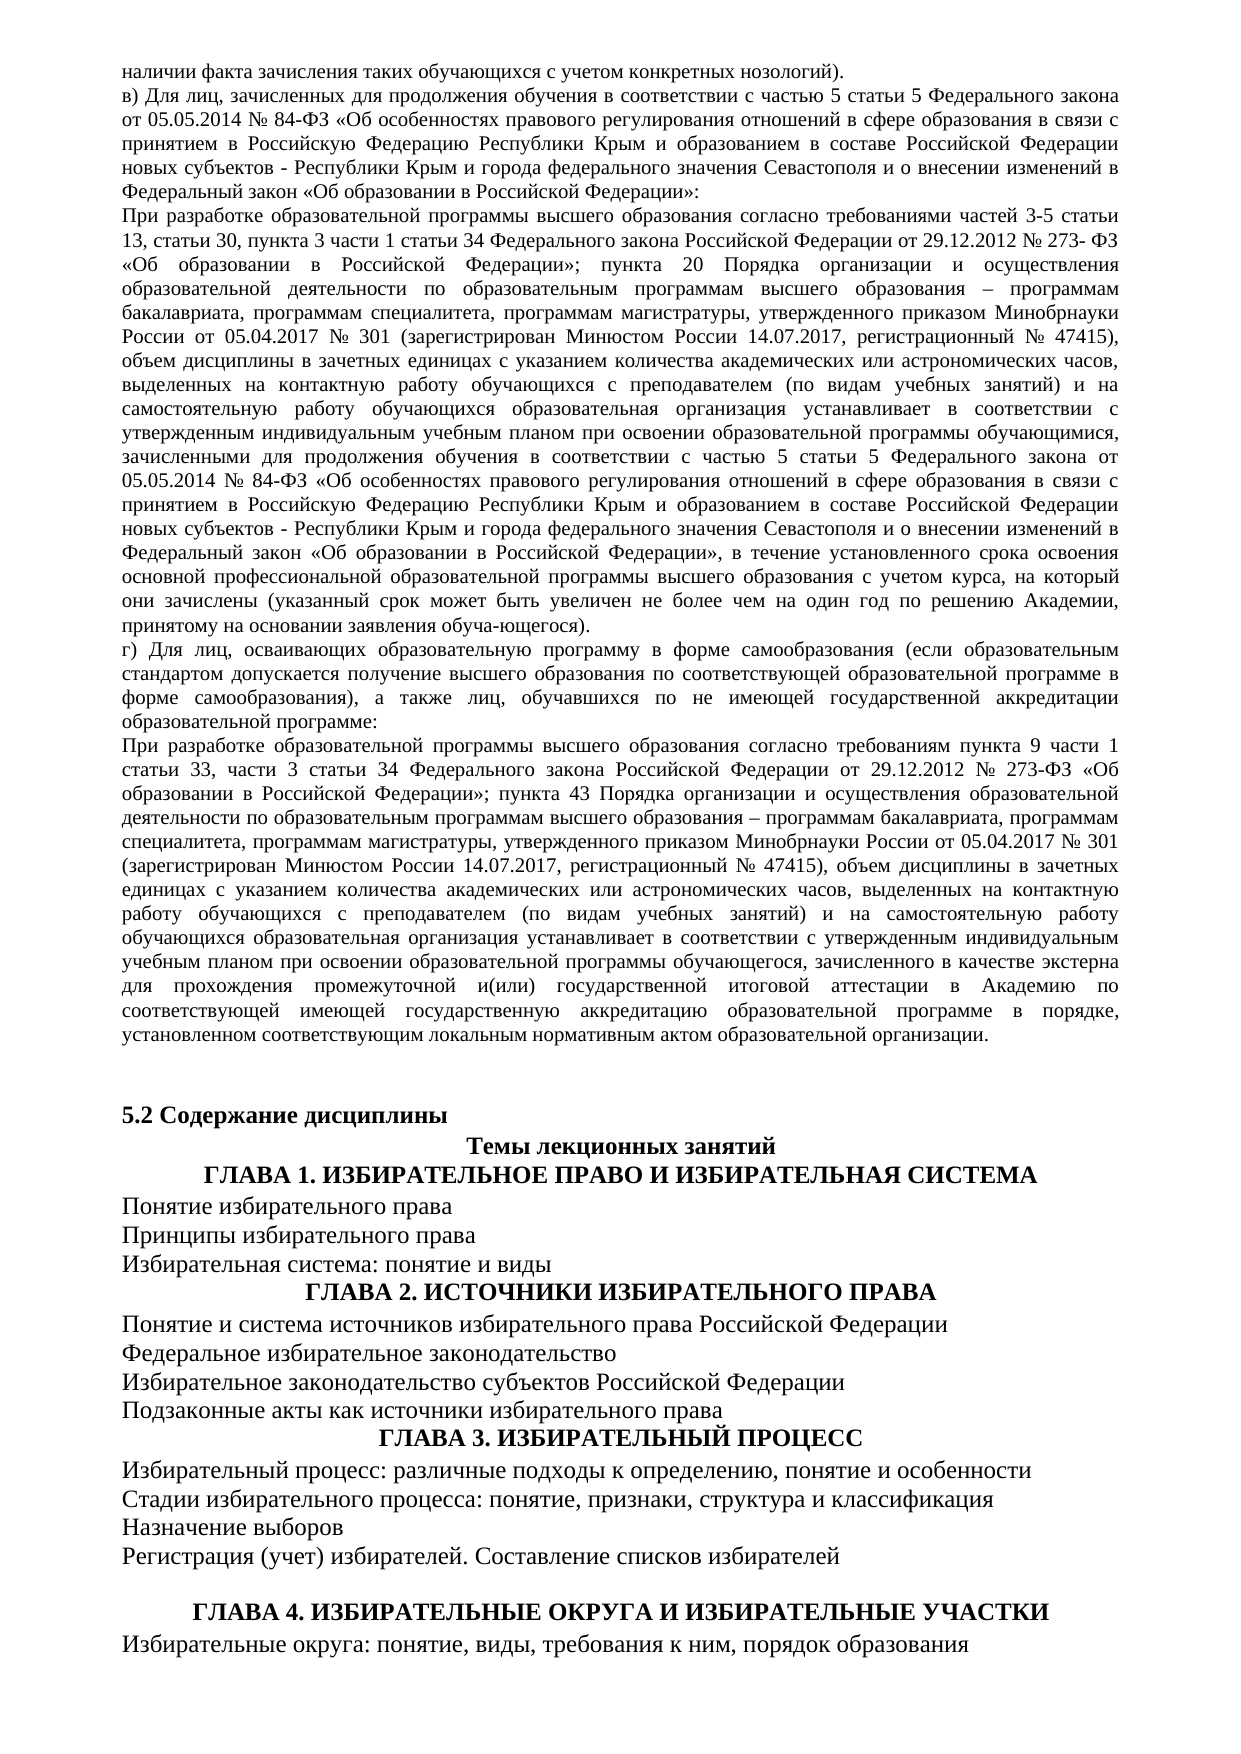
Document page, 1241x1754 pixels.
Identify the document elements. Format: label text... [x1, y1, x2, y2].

table_cell Избирательный процесс: различные подходы к определению, понятие и особенности Стадии избирательного процесса: понятие, признаки, структура и классификация Назначение выборов Регистрация (учет) избирателей. Составление списков избирателей [118, 1455, 1124, 1597]
table_cell Понятие избирательного права Принципы избирательного права Избирательная система: понятие и виды [118, 1191, 1124, 1277]
table_cell ГЛАВА 1. ИЗБИРАТЕЛЬНОЕ ПРАВО И ИЗБИРАТЕЛЬНАЯ СИСТЕМА [118, 1160, 1124, 1191]
table_cell ГЛАВА 4. ИЗБИРАТЕЛЬНЫЕ ОКРУГА И ИЗБИРАТЕЛЬНЫЕ УЧАСТКИ [118, 1597, 1124, 1629]
table_cell 5.2 Содержание дисциплины [118, 1070, 1124, 1131]
table_cell Избирательные округа: понятие, виды, требования к ним, порядок образования [118, 1629, 1124, 1662]
table_header наличии факта зачисления таких обучающихся с учетом конкретных нозологий). в) Для лиц, зачисленных для продолжения обучения в соответствии с частью 5 статьи 5 Федерального закона от 05.05.2014 № 84-ФЗ «Об особенностях правового регулирования отношений в сфере образования в связи с принятием в Российскую Федерацию Республики Крым и образованием в составе Российской Федерации новых субъектов - Республики Крым и города федерального значения Севастополя и о внесении изменений в Федеральный закон «Об образовании в Российской Федерации»: При разработке образовательной программы высшего образования согласно требованиями частей 3-5 статьи 13, статьи 30, пункта 3 части 1 статьи 34 Федерального закона Российской Федерации от 29.12.2012 № 273- ФЗ «Об образовании в Российской Федерации»; пункта 20 Порядка организации и осуществления образовательной деятельности по образовательным программам высшего образования – программам бакалавриата, программам специалитета, программам магистратуры, утвержденного приказом Минобрнауки России от 05.04.2017 № 301 (зарегистрирован Минюстом России 14.07.2017, регистрационный № 47415), объем дисциплины в зачетных единицах с указанием количества академических или астрономических часов, выделенных на контактную работу обучающихся с преподавателем (по видам учебных занятий) и на самостоятельную работу обучающихся образовательная организация устанавливает в соответствии с утвержденным индивидуальным учебным планом при освоении образовательной программы обучающимися, зачисленными для продолжения обучения в соответствии с частью 5 статьи 5 Федерального закона от 05.05.2014 № 84-ФЗ «Об особенностях правового регулирования отношений в сфере образования в связи с принятием в Российскую Федерацию Республики Крым и образованием в составе Российской Федерации новых субъектов - Республики Крым и города федерального значения Севастополя и о внесении изменений в Федеральный закон «Об образовании в Российской Федерации», в течение установленного срока освоения основной профессиональной образовательной программы высшего образования с учетом курса, на который они зачислены (указанный срок может быть увеличен не более чем на один год по решению Академии, принятому на основании заявления обуча-ющегося). г) Для лиц, осваивающих образовательную программу в форме самообразования (если образовательным стандартом допускается получение высшего образования по соответствующей образовательной программе в форме самообразования), а также лиц, обучавшихся по не имеющей государственной аккредитации образовательной программе: При разработке образовательной программы высшего образования согласно требованиям пункта 9 части 1 статьи 33, части 3 статьи 34 Федерального закона Российской Федерации от 29.12.2012 № 273-ФЗ «Об образовании в Российской Федерации»; пункта 43 Порядка организации и осуществления образовательной деятельности по образовательным программам высшего образования – программам бакалавриата, программам специалитета, программам магистратуры, утвержденного приказом Минобрнауки России от 05.04.2017 № 301 (зарегистрирован Минюстом России 14.07.2017, регистрационный № 47415), объем дисциплины в зачетных единицах с указанием количества академических или астрономических часов, выделенных на контактную работу обучающихся с преподавателем (по видам учебных занятий) и на самостоятельную работу обучающихся образовательная организация устанавливает в соответствии с утвержденным индивидуальным учебным планом при освоении образовательной программы обучающегося, зачисленного в качестве экстерна для прохождения промежуточной и(или) государственной итоговой аттестации в Академию по соответствующей имеющей государственную аккредитацию образовательной программе в порядке, установленном соответствующим локальным нормативным актом образовательной организации. [118, 59, 1124, 1070]
table_cell ГЛАВА 3. ИЗБИРАТЕЛЬНЫЙ ПРОЦЕСС [118, 1423, 1124, 1455]
table_cell Темы лекционных занятий [118, 1131, 1124, 1160]
table_cell Понятие и система источников избирательного права Российской Федерации Федеральное избирательное законодательство Избирательное законодательство субъектов Российской Федерации Подзаконные акты как источники избирательного права [118, 1309, 1124, 1423]
table_cell ГЛАВА 2. ИСТОЧНИКИ ИЗБИРАТЕЛЬНОГО ПРАВА [118, 1278, 1124, 1309]
